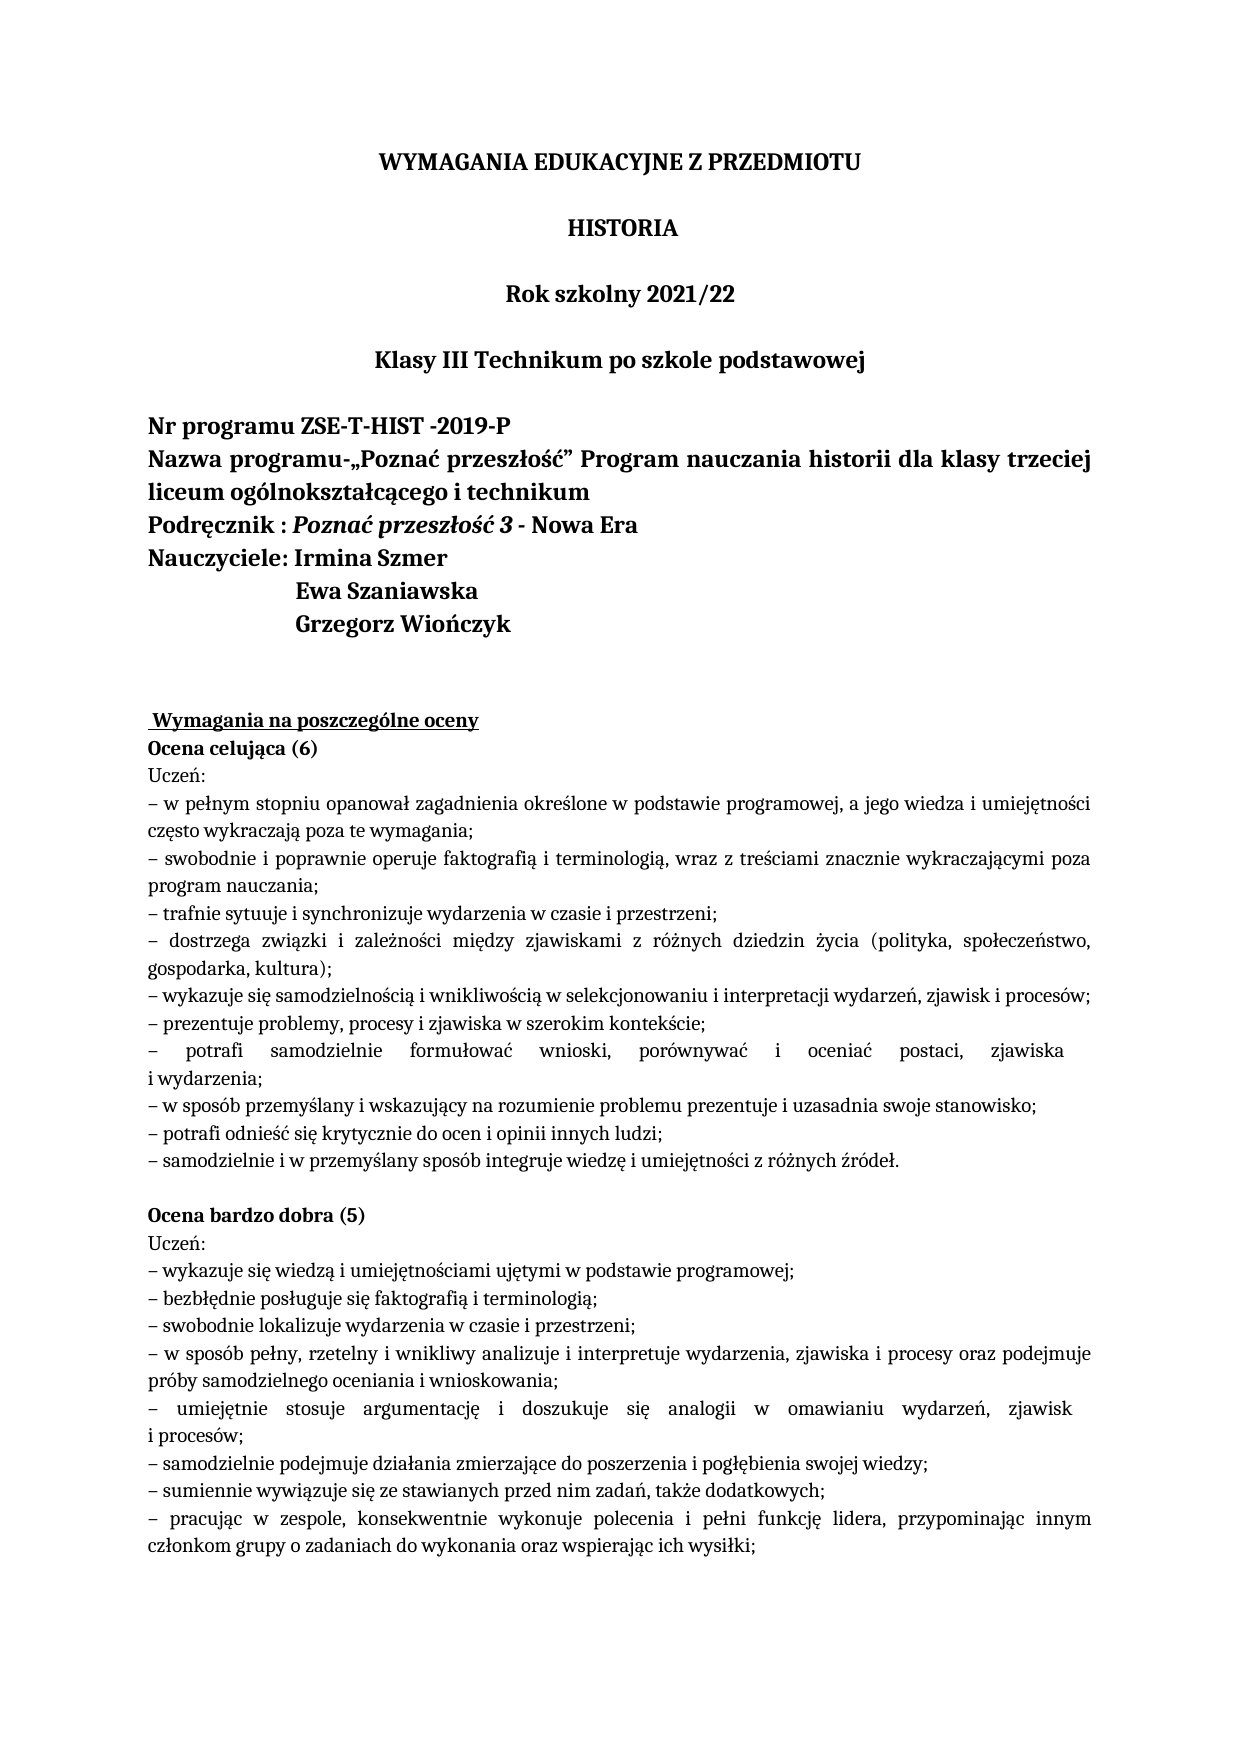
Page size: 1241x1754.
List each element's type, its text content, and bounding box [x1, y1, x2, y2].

text – sumiennie wywiązuje się ze stawianych przed nim zadań, także dodatkowych; [148, 1479, 1093, 1503]
text Wymagania na poszczególne oceny [148, 709, 1093, 733]
text – samodzielnie i w przemyślany sposób integruje wiedzę i umiejętności z różnych źródeł. [148, 1149, 1093, 1173]
text – prezentuje problemy, procesy i zjawiska w szerokim kontekście; [148, 1011, 1093, 1035]
text – pracując w zespole, konsekwentnie wykonuje polecenia i pełni funkcję lidera, przypominając innym członkom grupy o zadaniach do wykonania oraz wspierając ich wysiłki; [148, 1506, 1093, 1558]
text – samodzielnie podejmuje działania zmierzające do poszerzenia i pogłębienia swojej wiedzy; [148, 1451, 1093, 1475]
text Rok szkolny 2021/22 [148, 280, 1093, 308]
text Podręcznik : Poznać przeszłość 3 - Nowa Era [148, 511, 1093, 539]
text – dostrzega związki i zależności między zjawiskami z różnych dziedzin życia (polityka, społeczeństwo, gospodarka, kultura); [148, 929, 1093, 980]
text – wykazuje się wiedzą i umiejętnościami ujętymi w podstawie programowej; [148, 1259, 1093, 1283]
text – potrafi samodzielnie formułować wnioski, porównywać i oceniać postaci, zjawiska i wydarzenia; [148, 1039, 1093, 1090]
text – bezbłędnie posługuje się faktografią i terminologią; [148, 1286, 1093, 1310]
text – swobodnie i poprawnie operuje faktografią i terminologią, wraz z treściami znacznie wykraczającymi poza program nauczania; [148, 846, 1093, 898]
text – trafnie sytuuje i synchronizuje wydarzenia w czasie i przestrzeni; [148, 901, 1093, 925]
text HISTORIA [148, 214, 1093, 242]
text – wykazuje się samodzielnością i wnikliwością w selekcjonowaniu i interpretacji wydarzeń, zjawisk i procesów; [148, 984, 1093, 1008]
text Klasy III Technikum po szkole podstawowej [148, 346, 1093, 374]
text – w sposób pełny, rzetelny i wnikliwy analizuje i interpretuje wydarzenia, zjawiska i procesy oraz podejmuje próby samodzielnego oceniania i wnioskowania; [148, 1341, 1093, 1393]
text – potrafi odnieść się krytycznie do ocen i opinii innych ludzi; [148, 1121, 1093, 1145]
text WYMAGANIA EDUKACYJNE Z PRZEDMIOTU [148, 148, 1093, 176]
text – w pełnym stopniu opanował zagadnienia określone w podstawie programowej, a jego wiedza i umiejętności często wykraczają poza te wymagania; [148, 791, 1093, 843]
text – swobodnie lokalizuje wydarzenia w czasie i przestrzeni; [148, 1314, 1093, 1338]
text Grzegorz Wiończyk [207, 610, 1093, 639]
text – w sposób przemyślany i wskazujący na rozumienie problemu prezentuje i uzasadnia swoje stanowisko; [148, 1094, 1093, 1118]
text Nazwa programu-„Poznać przeszłość” Program nauczania historii dla klasy trzeciej liceum ogólnokształcącego i technikum [148, 445, 1093, 507]
text Ewa Szaniawska [207, 577, 1093, 606]
text Uczeń: [148, 764, 1093, 788]
text Ocena bardzo dobra (5) [148, 1204, 1093, 1228]
text Nr programu ZSE-T-HIST -2019-P [148, 412, 1093, 441]
text Uczeń: [148, 1231, 1093, 1255]
text Nauczyciele: Irmina Szmer [148, 544, 1093, 573]
text – umiejętnie stosuje argumentację i doszukuje się analogii w omawianiu wydarzeń, zjawisk i procesów; [148, 1396, 1093, 1448]
text Ocena celująca (6) [148, 736, 1093, 760]
